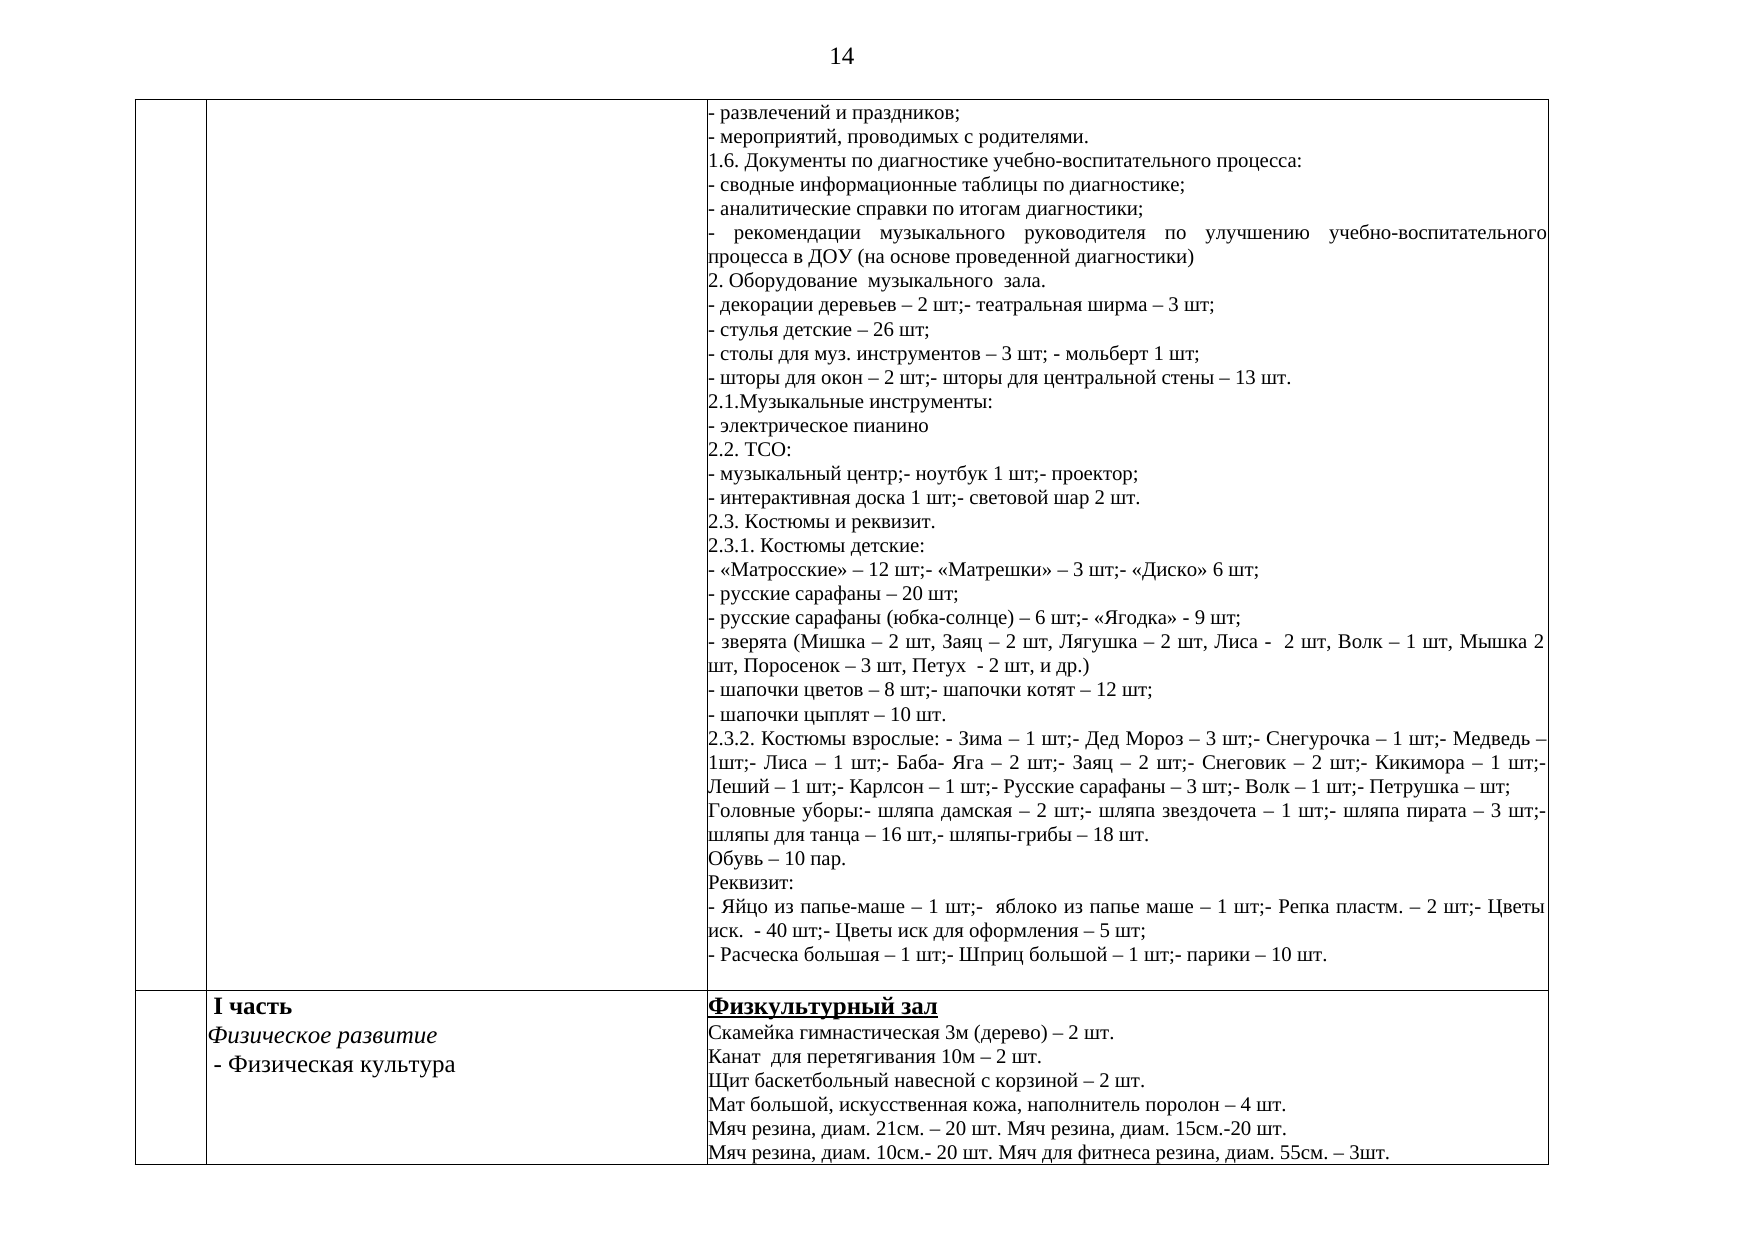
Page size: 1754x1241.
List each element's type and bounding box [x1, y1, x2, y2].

table_cell [136, 100, 206, 990]
table_cell [207, 100, 707, 990]
table_cell [136, 991, 206, 1164]
table_cell [708, 100, 1548, 990]
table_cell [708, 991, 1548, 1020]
table_cell [207, 991, 707, 1164]
